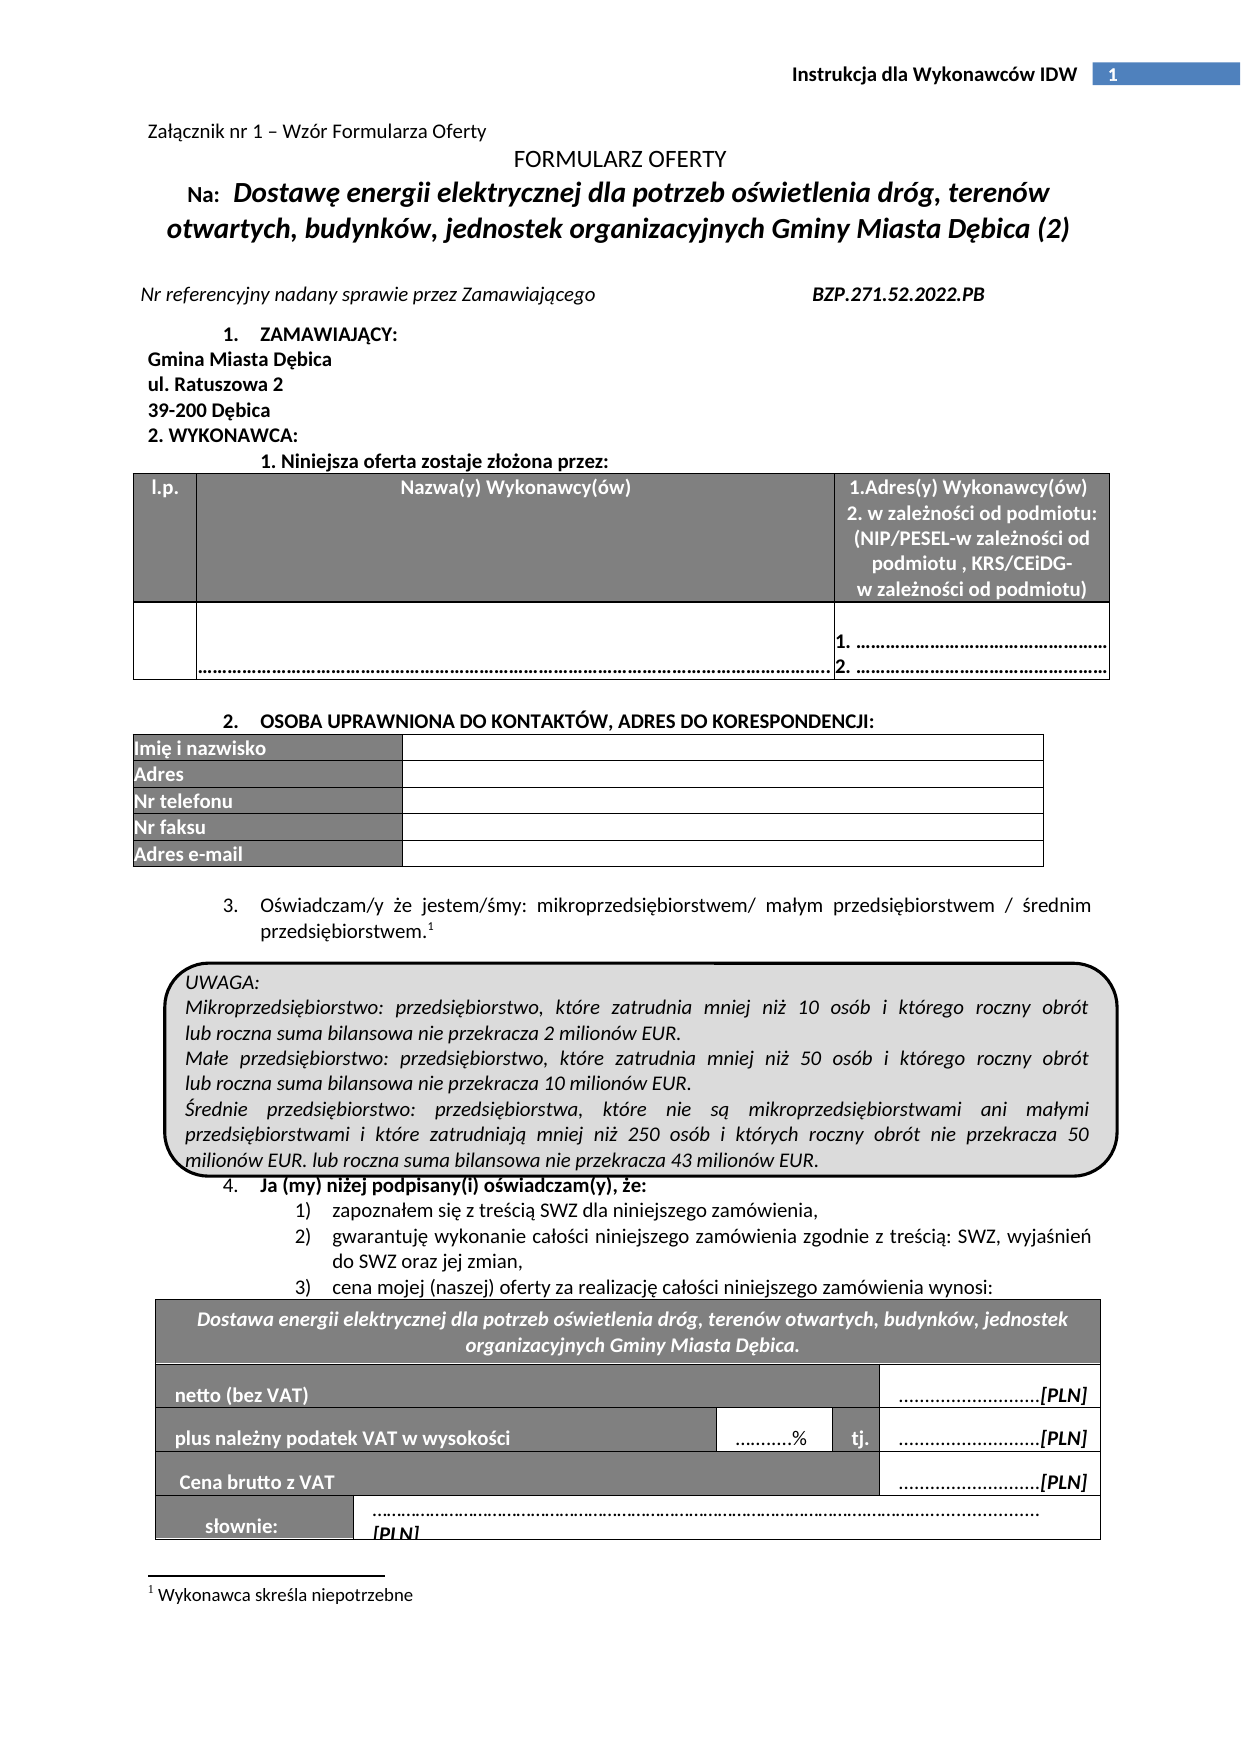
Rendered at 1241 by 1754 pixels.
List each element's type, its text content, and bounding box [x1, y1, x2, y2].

table_header l.p. [134, 474, 196, 601]
table_header Nazwa(y) Wykonawcy(ów) [197, 474, 834, 601]
table_cell [403, 814, 1043, 840]
table_cell ...........................[PLN] [880, 1408, 1100, 1451]
list Małe przedsiębiorstwo: przedsiębiorstwo, które zatrudnia mniej niż 50 osób i którego roczny obrót lub roczna suma bilansowa nie przekracza 10 milionów EUR. [185, 1045, 1092, 1096]
table_cell Adres [134, 761, 402, 787]
list cena mojej (naszej) oferty za realizację całości niniejszego zamówienia wynosi: [294, 1274, 1092, 1299]
table_cell 1. …………………………………………… 2. …………………………………………… [835, 603, 1109, 679]
table_cell [134, 603, 196, 679]
text ul. Ratuszowa 2 [148, 372, 1092, 397]
list Średnie przedsiębiorstwo: przedsiębiorstwa, które nie są mikroprzedsiębiorstwami ani małymi przedsiębiorstwami i które zatrudniają mniej niż 250 osób i których roczny obrót nie przekracza 50 milionów EUR. lub roczna suma bilansowa nie przekracza 43 milionów EUR. [185, 1096, 1092, 1172]
text Załącznik nr 1 – Wzór Formularza Oferty [148, 118, 1092, 143]
table_cell [403, 841, 1043, 866]
text Na: Dostawę energii elektrycznej dla potrzeb oświetlenia dróg, terenów otwartych, budynków, jednostek organizacyjnych Gminy Miasta Dębica (2) [148, 174, 1092, 245]
text 39-200 Dębica [148, 397, 1092, 422]
table_cell [403, 761, 1043, 787]
list Mikroprzedsiębiorstwo: przedsiębiorstwo, które zatrudnia mniej niż 10 osób i którego roczny obrót lub roczna suma bilansowa nie przekracza 2 milionów EUR. [185, 994, 1092, 1045]
table_header Nr referencyjny nadany sprawie przez Zamawiającego [140, 256, 812, 306]
table_cell Nr faksu [134, 814, 402, 840]
table_header Imię i nazwisko [134, 735, 402, 760]
table_cell słownie: [156, 1496, 353, 1538]
text 2. WYKONAWCA: [148, 422, 1092, 448]
table_cell Nr telefonu [134, 788, 402, 813]
table_cell ………………………………………………………………………………………….…………...................... [PLN] [354, 1496, 1100, 1538]
list ZAMAWIAJĄCY: [223, 321, 1092, 346]
table_cell ...........................[PLN] [880, 1365, 1100, 1407]
list UWAGA: [185, 969, 1092, 994]
text FORMULARZ OFERTY [148, 143, 1092, 174]
list gwarantuję wykonanie całości niniejszego zamówienia zgodnie z treścią: SWZ, wyjaśnień do SWZ oraz jej zmian, [294, 1223, 1092, 1274]
table_header 1.Adres(y) Wykonawcy(ów) 2. w zależności od podmiotu: (NIP/PESEL-w zależności od podmiotu , KRS/CEiDG- w zależności od podmiotu) [835, 474, 1109, 601]
text Gmina Miasta Dębica [148, 346, 1092, 372]
table_header BZP.271.52.2022.PB [812, 256, 1085, 306]
table_cell plus należny podatek VAT w wysokości [156, 1408, 716, 1451]
list zapoznałem się z treścią SWZ dla niniejszego zamówienia, [294, 1198, 1092, 1223]
list OSOBA UPRAWNIONA DO KONTAKTÓW, ADRES DO KORESPONDENCJI: [223, 708, 1092, 734]
table_cell tj. [833, 1408, 879, 1451]
table_cell …........% [717, 1408, 832, 1451]
table_header [403, 735, 1043, 760]
table_cell [403, 788, 1043, 813]
text 1. Niniejsza oferta zostaje złożona przez: [260, 448, 1092, 473]
table_cell Cena brutto z VAT [156, 1452, 879, 1495]
table_header Dostawa energii elektrycznej dla potrzeb oświetlenia dróg, terenów otwartych, budynków, jednostek organizacyjnych Gminy Miasta Dębica. [156, 1300, 1100, 1363]
table_cell ...........................[PLN] [880, 1452, 1100, 1495]
list Oświadczam/y że jestem/śmy: mikroprzedsiębiorstwem/ małym przedsiębiorstwem / średnim przedsiębiorstwem. [223, 893, 1092, 943]
table_cell ……………………………………………………………………………………………………………….. [197, 603, 834, 679]
table_cell Adres e-mail [134, 841, 402, 866]
table_cell netto (bez VAT) [156, 1365, 879, 1407]
list Ja (my) niżej podpisany(i) oświadczam(y), że: [223, 1172, 1092, 1198]
